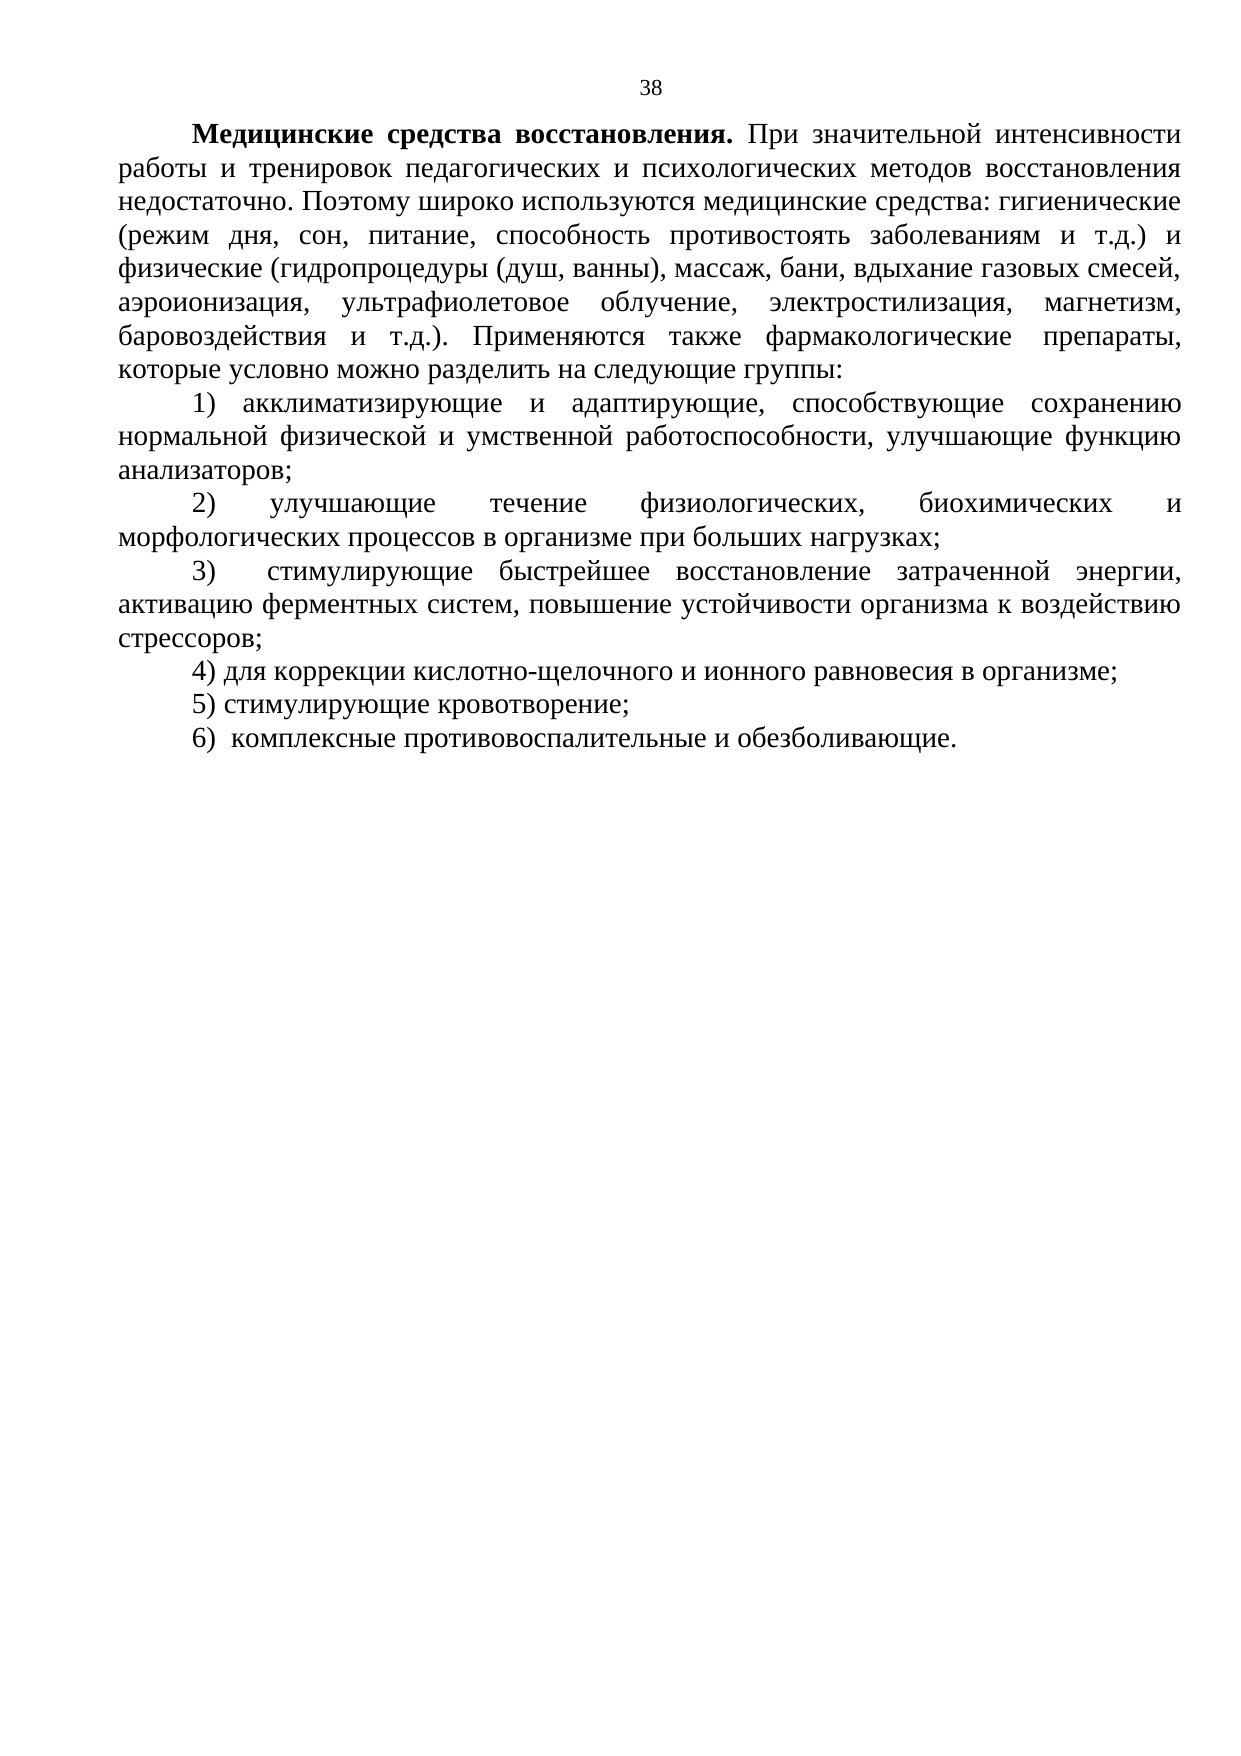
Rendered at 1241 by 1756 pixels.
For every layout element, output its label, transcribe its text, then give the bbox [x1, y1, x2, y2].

list для коррекции кислотно-щелочного и ионного равновесия в организме; [192, 653, 1194, 687]
list акклиматизирующие и адаптирующие, способствующие сохранению нормальной физической и умственной работоспособности, улучшающие функцию анализаторов; [118, 385, 1182, 486]
text Медицинские средства восстановления. При значительной интенсивности работы и тренировок педагогических и психологических методов восстановления недостаточно. Поэтому широко используются медицинские средства: гигиенические (режим дня, сон, питание, способность противостоять заболеваниям и т.д.) и физические (гидропроцедуры (душ, ванны), массаж, бани, вдыхание газовых смесей, аэроионизация, ультрафиолетовое облучение, электростилизация, магнетизм, баровоздействия и т.д.). Применяются также фармакологические препараты, которые условно можно разделить на следующие группы: [118, 116, 1182, 385]
list стимулирующие кровотворение; [192, 687, 1194, 720]
list стимулирующие быстрейшее восстановление затраченной энергии, активацию ферментных систем, повышение устойчивости организма к воздействию стрессоров; [118, 553, 1182, 653]
list улучшающие течение физиологических, биохимических и морфологических процессов в организме при больших нагрузках; [118, 486, 1182, 553]
list комплексные противовоспалительные и обезболивающие. [192, 720, 1194, 754]
